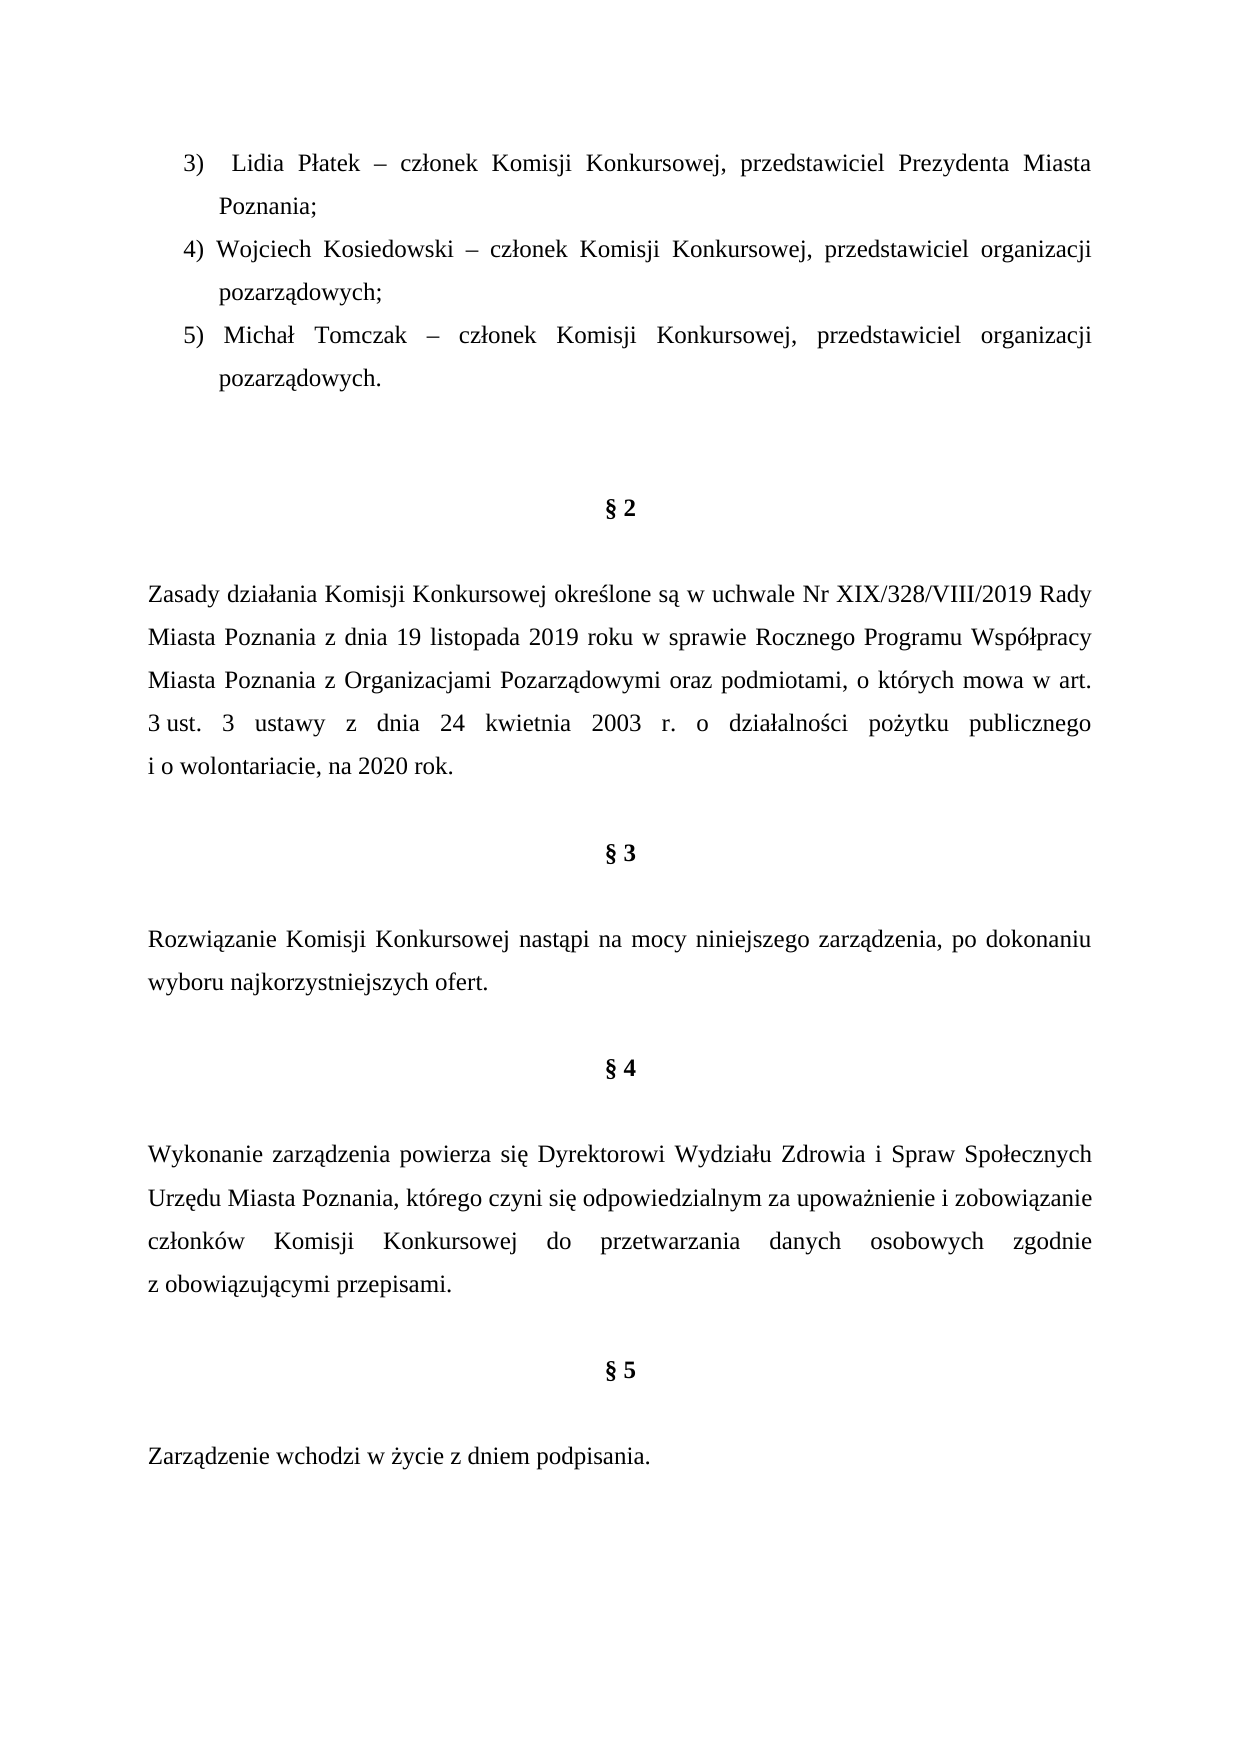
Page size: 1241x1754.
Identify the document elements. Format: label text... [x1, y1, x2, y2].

text 3) Lidia Płatek – członek Komisji Konkursowej, przedstawiciel Prezydenta Miasta Poznania; [183, 148, 1093, 219]
text 5) Michał Tomczak – członek Komisji Konkursowej, przedstawiciel organizacji pozarządowych. [183, 320, 1093, 392]
text Zarządzenie wchodzi w życie z dniem podpisania. [148, 1441, 1093, 1470]
text 4) Wojciech Kosiedowski – członek Komisji Konkursowej, przedstawiciel organizacji pozarządowych; [183, 234, 1093, 306]
text Zasady działania Komisji Konkursowej określone są w uchwale Nr XIX/328/VIII/2019 Rady Miasta Poznania z dnia 19 listopada 2019 roku w sprawie Rocznego Programu Współpracy Miasta Poznania z Organizacjami Pozarządowymi oraz podmiotami, o których mowa w art. 3 ust. 3 ustawy z dnia 24 kwietnia 2003 r. o działalności pożytku publicznego i o wolontariacie, na 2020 rok. [148, 579, 1093, 780]
text Rozwiązanie Komisji Konkursowej nastąpi na mocy niniejszego zarządzenia, po dokonaniu wyboru najkorzystniejszych ofert. [148, 924, 1093, 996]
text § 5 [148, 1355, 1093, 1384]
text § 2 [148, 493, 1093, 521]
text § 4 [148, 1053, 1093, 1082]
text § 3 [148, 838, 1093, 866]
text Wykonanie zarządzenia powierza się Dyrektorowi Wydziału Zdrowia i Spraw Społecznych Urzędu Miasta Poznania, którego czyni się odpowiedzialnym za upoważnienie i zobowiązanie członków Komisji Konkursowej do przetwarzania danych osobowych zgodnie z obowiązującymi przepisami. [148, 1139, 1093, 1298]
